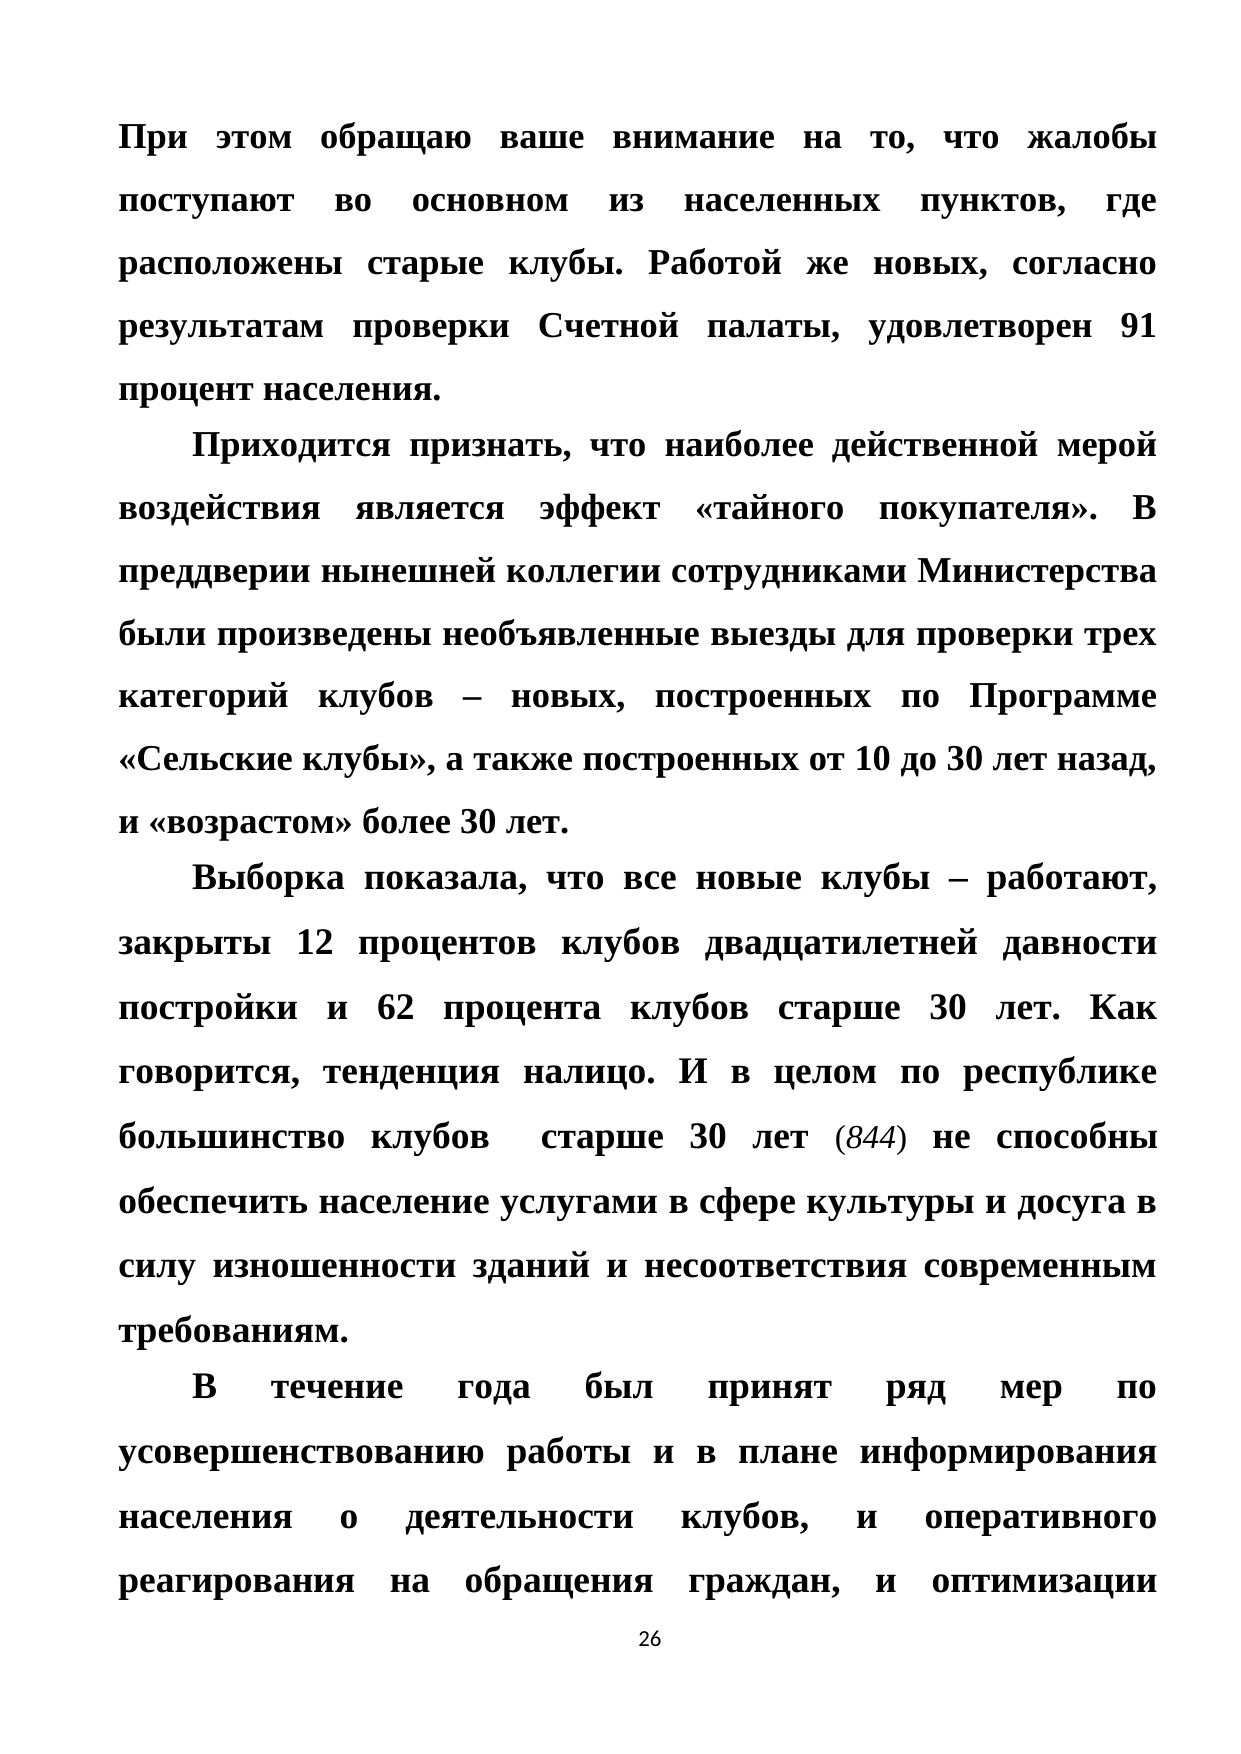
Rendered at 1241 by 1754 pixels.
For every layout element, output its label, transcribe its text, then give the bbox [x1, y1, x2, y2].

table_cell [107, 85, 1169, 422]
table_cell Выборка показала, что все новые клубы – работают, закрыты 12 процентов клубов двадцатилетней давности постройки и 62 процента клубов старше 30 лет. Как говорится, тенденция налицо. И в целом по республике большинство клубов старше 30 лет (844) не способны обеспечить население услугами в сфере культуры и досуга в силу изношенности зданий и несоответствия современным требованиям. [107, 855, 1169, 1364]
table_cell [107, 1364, 1169, 1601]
table_cell Приходится признать, что наиболее действенной мерой воздействия является эффект «тайного покупателя». В преддверии нынешней коллегии сотрудниками Министерства были произведены необъявленные выезды для проверки трех категорий клубов – новых, построенных по Программе «Сельские клубы», а также построенных от 10 до 30 лет назад, и «возрастом» более 30 лет. [107, 422, 1169, 855]
